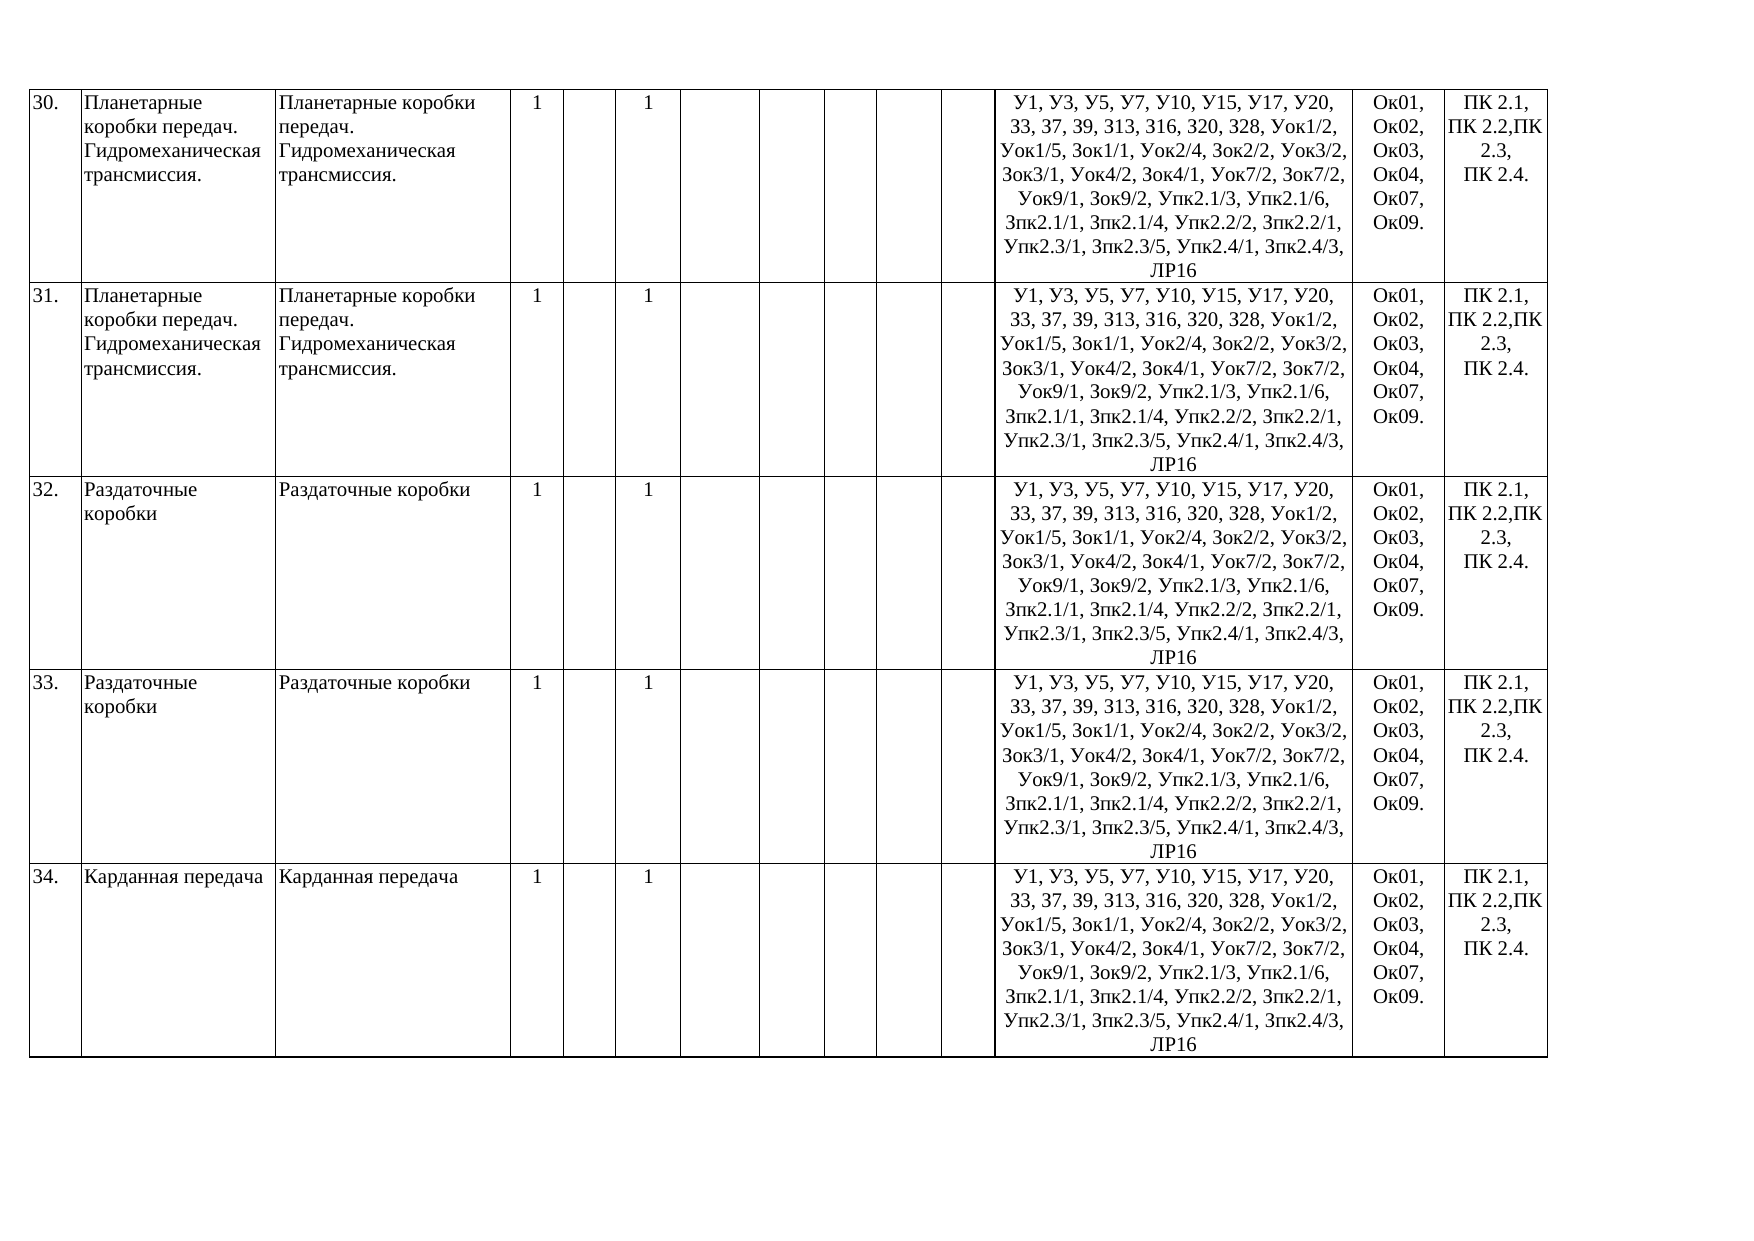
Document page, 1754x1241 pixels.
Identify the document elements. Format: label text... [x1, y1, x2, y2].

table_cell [1353, 864, 1444, 1056]
table_cell [942, 477, 994, 669]
table_cell Ок01, Ок02, Ок03, Ок04, Ок07, Ок09. [1353, 477, 1444, 669]
table_cell [760, 90, 824, 282]
table_cell [825, 90, 876, 282]
table_cell Раздаточные коробки [82, 670, 275, 863]
table_cell [681, 283, 759, 476]
table_cell [564, 864, 615, 1056]
table_cell [564, 477, 615, 669]
table_cell ПК 2.1, ПК 2.2,ПК 2.3, ПК 2.4. [1445, 477, 1547, 669]
table_cell [942, 283, 994, 476]
table_cell Раздаточные коробки [276, 670, 510, 863]
table_cell [877, 283, 941, 476]
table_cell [1445, 90, 1547, 282]
table_cell Ок01, Ок02, Ок03, Ок04, Ок07, Ок09. [1353, 283, 1444, 476]
table_cell [30, 670, 81, 863]
table_cell [825, 864, 876, 1056]
table_cell [760, 670, 824, 863]
table_cell Карданная передача [276, 864, 510, 1056]
table_cell 1 [616, 670, 680, 863]
table_cell 1 [511, 670, 563, 863]
table_cell [825, 283, 876, 476]
table_cell Планетарные коробки передач. Гидромеханическая трансмиссия. [276, 283, 510, 476]
table_cell [877, 477, 941, 669]
table_cell Раздаточные коробки [276, 477, 510, 669]
table_cell 1 [511, 90, 563, 282]
table_cell [30, 90, 81, 282]
table_cell [942, 670, 994, 863]
table_cell [760, 283, 824, 476]
table_cell 1 [616, 283, 680, 476]
table_cell [30, 477, 81, 669]
table_cell [825, 477, 876, 669]
table_cell [564, 90, 615, 282]
table_cell Раздаточные коробки [82, 477, 275, 669]
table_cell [1353, 90, 1444, 282]
table_cell [942, 90, 994, 282]
table_cell [30, 283, 81, 476]
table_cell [1445, 864, 1547, 1056]
table_cell 1 [511, 477, 563, 669]
table_cell [877, 90, 941, 282]
table_cell [681, 477, 759, 669]
table_cell 1 [616, 90, 680, 282]
table_cell [760, 477, 824, 669]
table_cell [877, 864, 941, 1056]
table_cell [942, 864, 994, 1056]
table_cell Карданная передача [82, 864, 275, 1056]
table_cell [30, 864, 81, 1056]
table_cell [681, 864, 759, 1056]
table_cell ПК 2.1, ПК 2.2,ПК 2.3, ПК 2.4. [1445, 670, 1547, 863]
table_cell [825, 670, 876, 863]
table_cell [564, 283, 615, 476]
table_cell Ок01, Ок02, Ок03, Ок04, Ок07, Ок09. [1353, 670, 1444, 863]
table_cell 1 [616, 477, 680, 669]
table_cell [681, 90, 759, 282]
table_cell Планетарные коробки передач. Гидромеханическая трансмиссия. [82, 283, 275, 476]
table_cell ПК 2.1, ПК 2.2,ПК 2.3, ПК 2.4. [1445, 283, 1547, 476]
table_cell 1 [616, 864, 680, 1056]
table_cell Планетарные коробки передач. Гидромеханическая трансмиссия. [276, 90, 510, 282]
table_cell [996, 90, 1352, 282]
table_cell [877, 670, 941, 863]
table_cell [760, 864, 824, 1056]
table_cell 1 [511, 864, 563, 1056]
table_cell [564, 670, 615, 863]
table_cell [996, 864, 1352, 1056]
table_cell Планетарные коробки передач. Гидромеханическая трансмиссия. [82, 90, 275, 282]
table_cell 1 [511, 283, 563, 476]
table_cell [681, 670, 759, 863]
